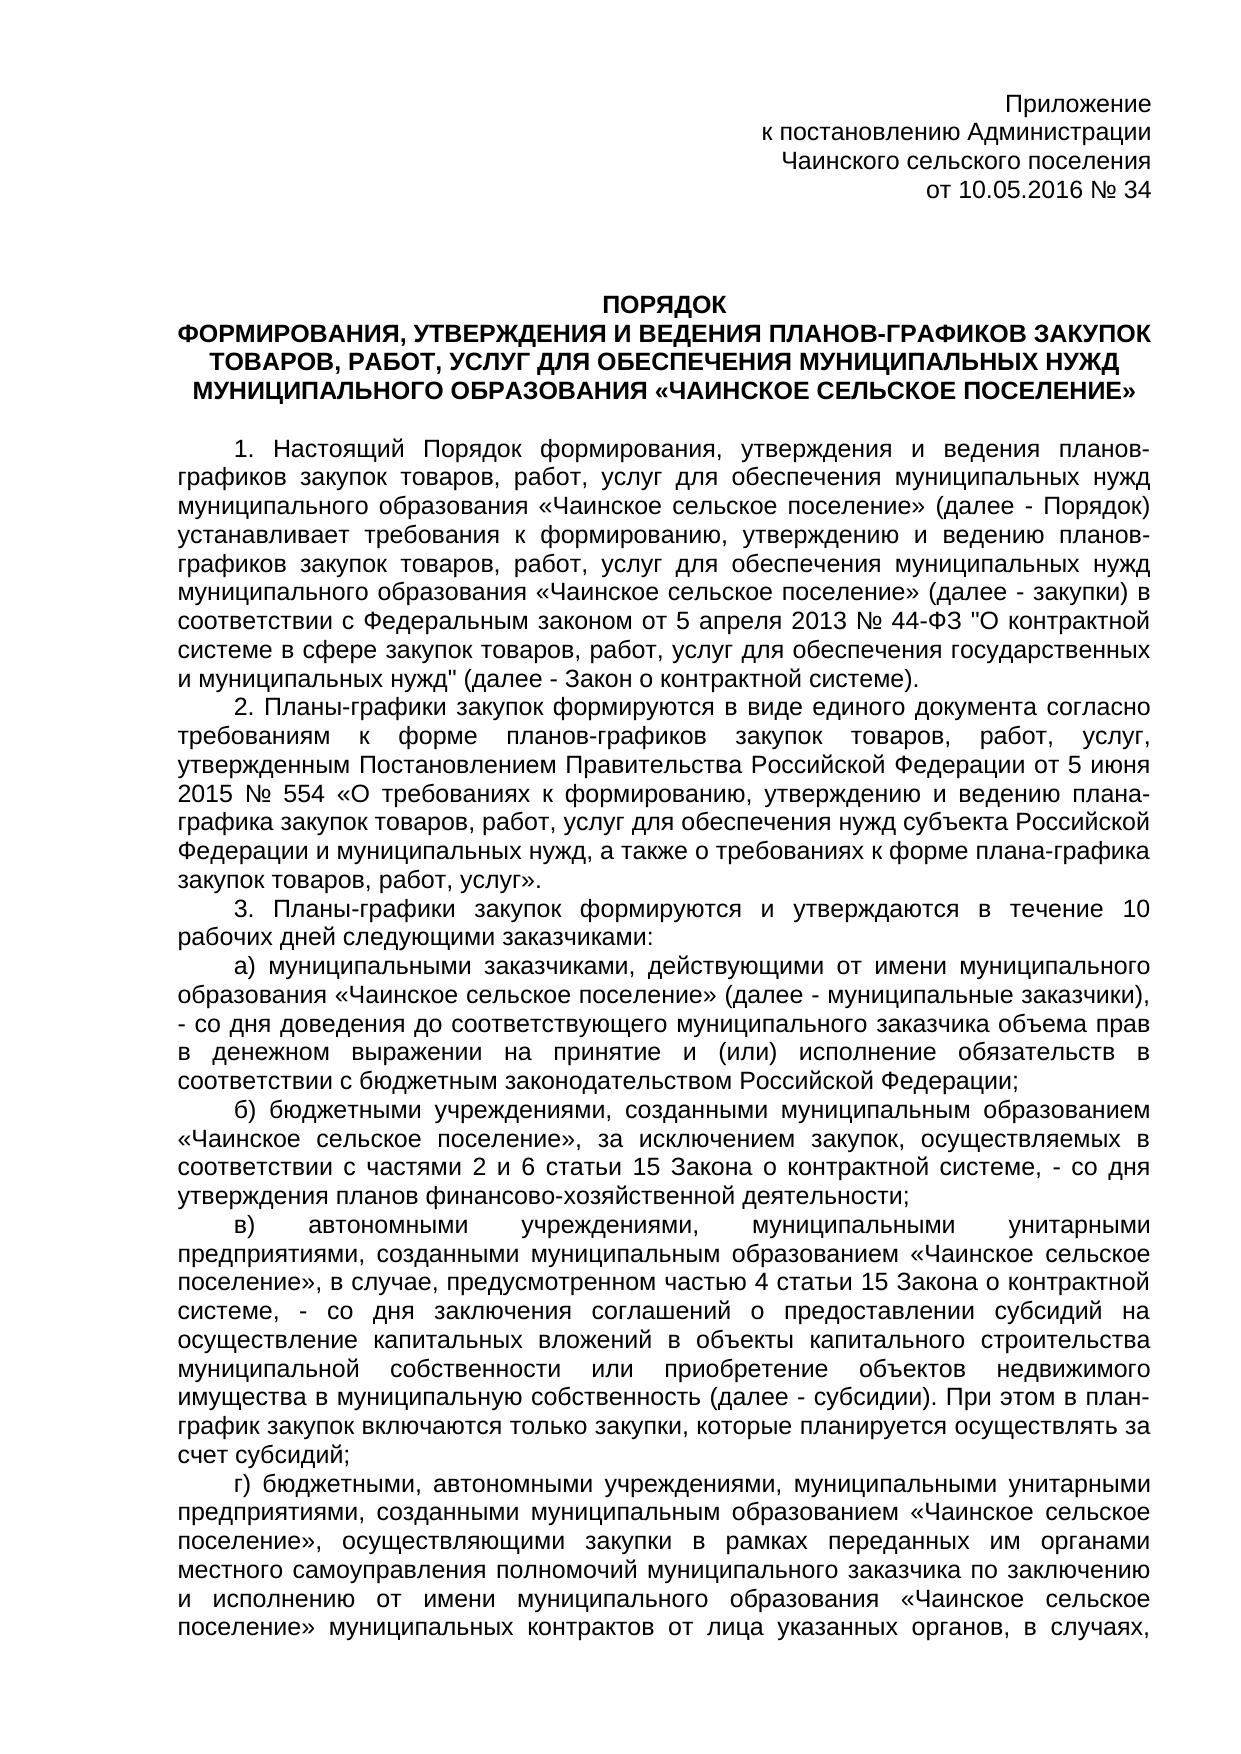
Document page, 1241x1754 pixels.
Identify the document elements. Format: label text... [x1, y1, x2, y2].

text Чаинского сельского поселения [236, 146, 1152, 175]
text а) муниципальными заказчиками, действующими от имени муниципального образования «Чаинское сельское поселение» (далее - муниципальные заказчики), - со дня доведения до соответствующего муниципального заказчика объема прав в денежном выражении на принятие и (или) исполнение обязательств в соответствии с бюджетным законодательством Российской Федерации; [177, 951, 1152, 1095]
text в) автономными учреждениями, муниципальными унитарными предприятиями, созданными муниципальным образованием «Чаинское сельское поселение», в случае, предусмотренном частью 4 статьи 15 Закона о контрактной системе, - со дня заключения соглашений о предоставлении субсидий на осуществление капитальных вложений в объекты капитального строительства муниципальной собственности или приобретение объектов недвижимого имущества в муниципальную собственность (далее - субсидии). При этом в план-график закупок включаются только закупки, которые планируется осуществлять за счет субсидий; [177, 1210, 1152, 1469]
text к постановлению Администрации [236, 117, 1152, 146]
text 3. Планы-графики закупок формируются и утверждаются в течение 10 рабочих дней следующими заказчиками: [177, 894, 1152, 951]
text 2. Планы-графики закупок формируются в виде единого документа согласно требованиям к форме планов-графиков закупок товаров, работ, услуг, утвержденным Постановлением Правительства Российской Федерации от 5 июня 2015 № 554 «О требованиях к формированию, утверждению и ведению плана-графика закупок товаров, работ, услуг для обеспечения нужд субъекта Российской Федерации и муниципальных нужд, а также о требованиях к форме плана-графика закупок товаров, работ, услуг». [177, 692, 1152, 894]
title ФОРМИРОВАНИЯ, УТВЕРЖДЕНИЯ И ВЕДЕНИЯ ПЛАНОВ-ГРАФИКОВ ЗАКУПОК [177, 319, 1152, 347]
title ТОВАРОВ, РАБОТ, УСЛУГ ДЛЯ ОБЕСПЕЧЕНИЯ МУНИЦИПАЛЬНЫХ НУЖД МУНИЦИПАЛЬНОГО ОБРАЗОВАНИЯ «ЧАИНСКОЕ СЕЛЬСКОЕ ПОСЕЛЕНИЕ» [177, 347, 1152, 405]
text от 10.05.2016 № 34 [236, 175, 1152, 204]
text 1. Настоящий Порядок формирования, утверждения и ведения планов-графиков закупок товаров, работ, услуг для обеспечения муниципальных нужд муниципального образования «Чаинское сельское поселение» (далее - Порядок) устанавливает требования к формированию, утверждению и ведению планов-графиков закупок товаров, работ, услуг для обеспечения муниципальных нужд муниципального образования «Чаинское сельское поселение» (далее - закупки) в соответствии с Федеральным законом от 5 апреля 2013 № 44-ФЗ "О контрактной системе в сфере закупок товаров, работ, услуг для обеспечения государственных и муниципальных нужд" (далее - Закон о контрактной системе). [177, 434, 1152, 692]
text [177, 1469, 1152, 1641]
title ПОРЯДОК [177, 290, 1152, 319]
text Приложение [236, 89, 1152, 117]
text б) бюджетными учреждениями, созданными муниципальным образованием «Чаинское сельское поселение», за исключением закупок, осуществляемых в соответствии с частями 2 и 6 статьи 15 Закона о контрактной системе, - со дня утверждения планов финансово-хозяйственной деятельности; [177, 1095, 1152, 1210]
